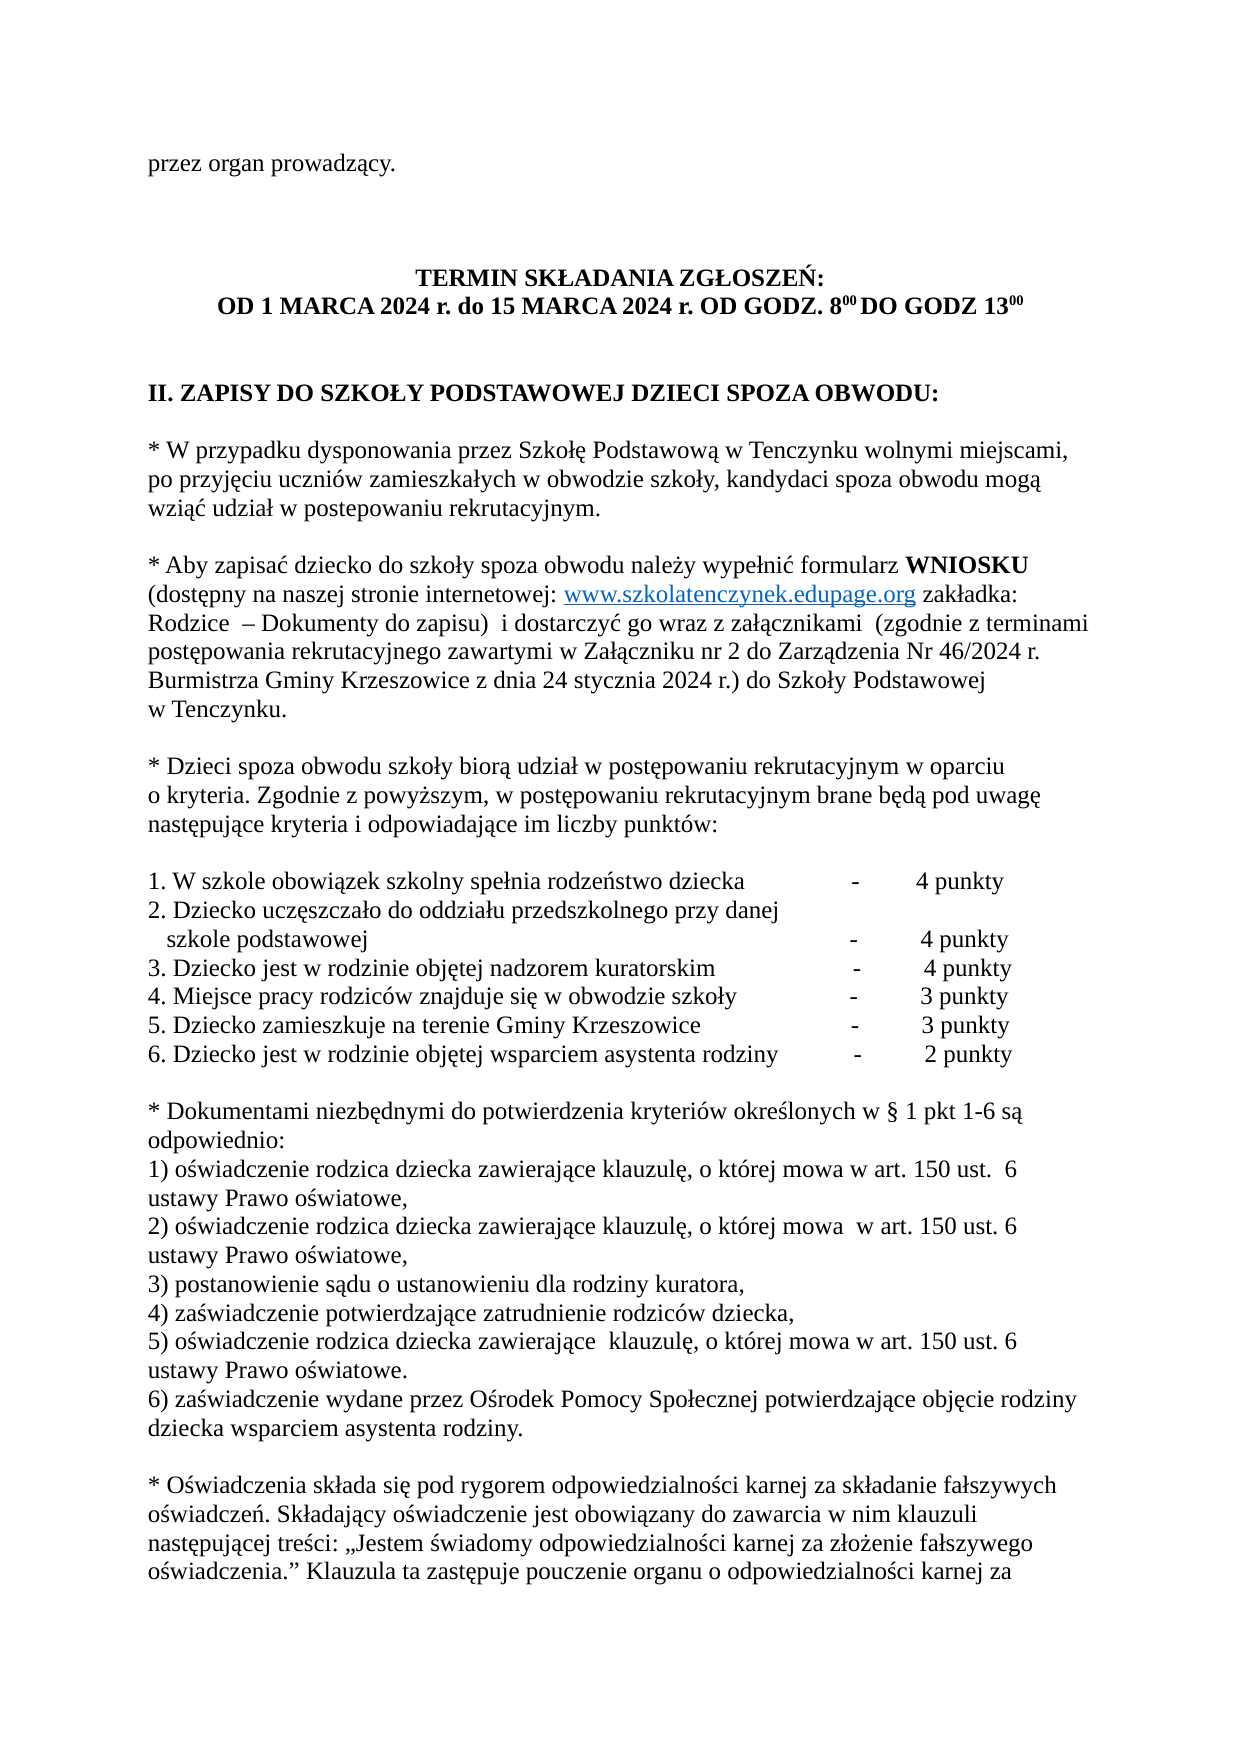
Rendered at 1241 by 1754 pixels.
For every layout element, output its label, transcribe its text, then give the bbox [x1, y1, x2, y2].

text 1. W szkole obowiązek szkolny spełnia rodzeństwo dziecka - 4 punkty [148, 866, 1093, 895]
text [148, 1470, 1093, 1585]
text OD 1 MARCA 2024 r. do 15 MARCA 2024 r. OD GODZ. 800 DO GODZ 1300 [148, 291, 1093, 320]
text 2) oświadczenie rodzica dziecka zawierające klauzulę, o której mowa w art. 150 ust. 6 ustawy Prawo oświatowe, [148, 1211, 1093, 1269]
text * W przypadku dysponowania przez Szkołę Podstawową w Tenczynku wolnymi miejscami, po przyjęciu uczniów zamieszkałych w obwodzie szkoły, kandydaci spoza obwodu mogą wziąć udział w postepowaniu rekrutacyjnym. [148, 435, 1093, 521]
text szkole podstawowej - 4 punkty [148, 924, 1093, 953]
text 3. Dziecko jest w rodzinie objętej nadzorem kuratorskim - 4 punkty [148, 953, 1093, 981]
text 5) oświadczenie rodzica dziecka zawierające klauzulę, o której mowa w art. 150 ust. 6 ustawy Prawo oświatowe. [148, 1326, 1093, 1384]
text 6) zaświadczenie wydane przez Ośrodek Pomocy Społecznej potwierdzające objęcie rodziny dziecka wsparciem asystenta rodziny. [148, 1384, 1093, 1441]
text * Dzieci spoza obwodu szkoły biorą udział w postępowaniu rekrutacyjnym w oparciu o kryteria. Zgodnie z powyższym, w postępowaniu rekrutacyjnym brane będą pod uwagę następujące kryteria i odpowiadające im liczby punktów: [148, 751, 1093, 838]
text 1) oświadczenie rodzica dziecka zawierające klauzulę, o której mowa w art. 150 ust. 6 ustawy Prawo oświatowe, [148, 1154, 1093, 1211]
text TERMIN SKŁADANIA ZGŁOSZEŃ: [148, 263, 1093, 291]
text * Aby zapisać dziecko do szkoły spoza obwodu należy wypełnić formularz WNIOSKU (dostępny na naszej stronie internetowej: www.szkolatenczynek.edupage.org zakładka: Rodzice – Dokumenty do zapisu) i dostarczyć go wraz z załącznikami (zgodnie z terminami postępowania rekrutacyjnego zawartymi w Załączniku nr 2 do Zarządzenia Nr 46/2024 r. Burmistrza Gminy Krzeszowice z dnia 24 stycznia 2024 r.) do Szkoły Podstawowej w Tenczynku. [148, 550, 1093, 723]
text 5. Dziecko zamieszkuje na terenie Gminy Krzeszowice - 3 punkty [148, 1010, 1093, 1039]
text 4. Miejsce pracy rodziców znajduje się w obwodzie szkoły - 3 punkty [148, 981, 1093, 1010]
text 2. Dziecko uczęszczało do oddziału przedszkolnego przy danej [148, 895, 1093, 924]
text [148, 148, 1093, 176]
text 3) postanowienie sądu o ustanowieniu dla rodziny kuratora, [148, 1269, 1093, 1298]
text II. ZAPISY DO SZKOŁY PODSTAWOWEJ DZIECI SPOZA OBWODU: [148, 378, 1093, 406]
text * Dokumentami niezbędnymi do potwierdzenia kryteriów określonych w § 1 pkt 1-6 są odpowiednio: [148, 1096, 1093, 1154]
text 6. Dziecko jest w rodzinie objętej wsparciem asystenta rodziny - 2 punkty [148, 1039, 1093, 1068]
text 4) zaświadczenie potwierdzające zatrudnienie rodziców dziecka, [148, 1298, 1093, 1326]
